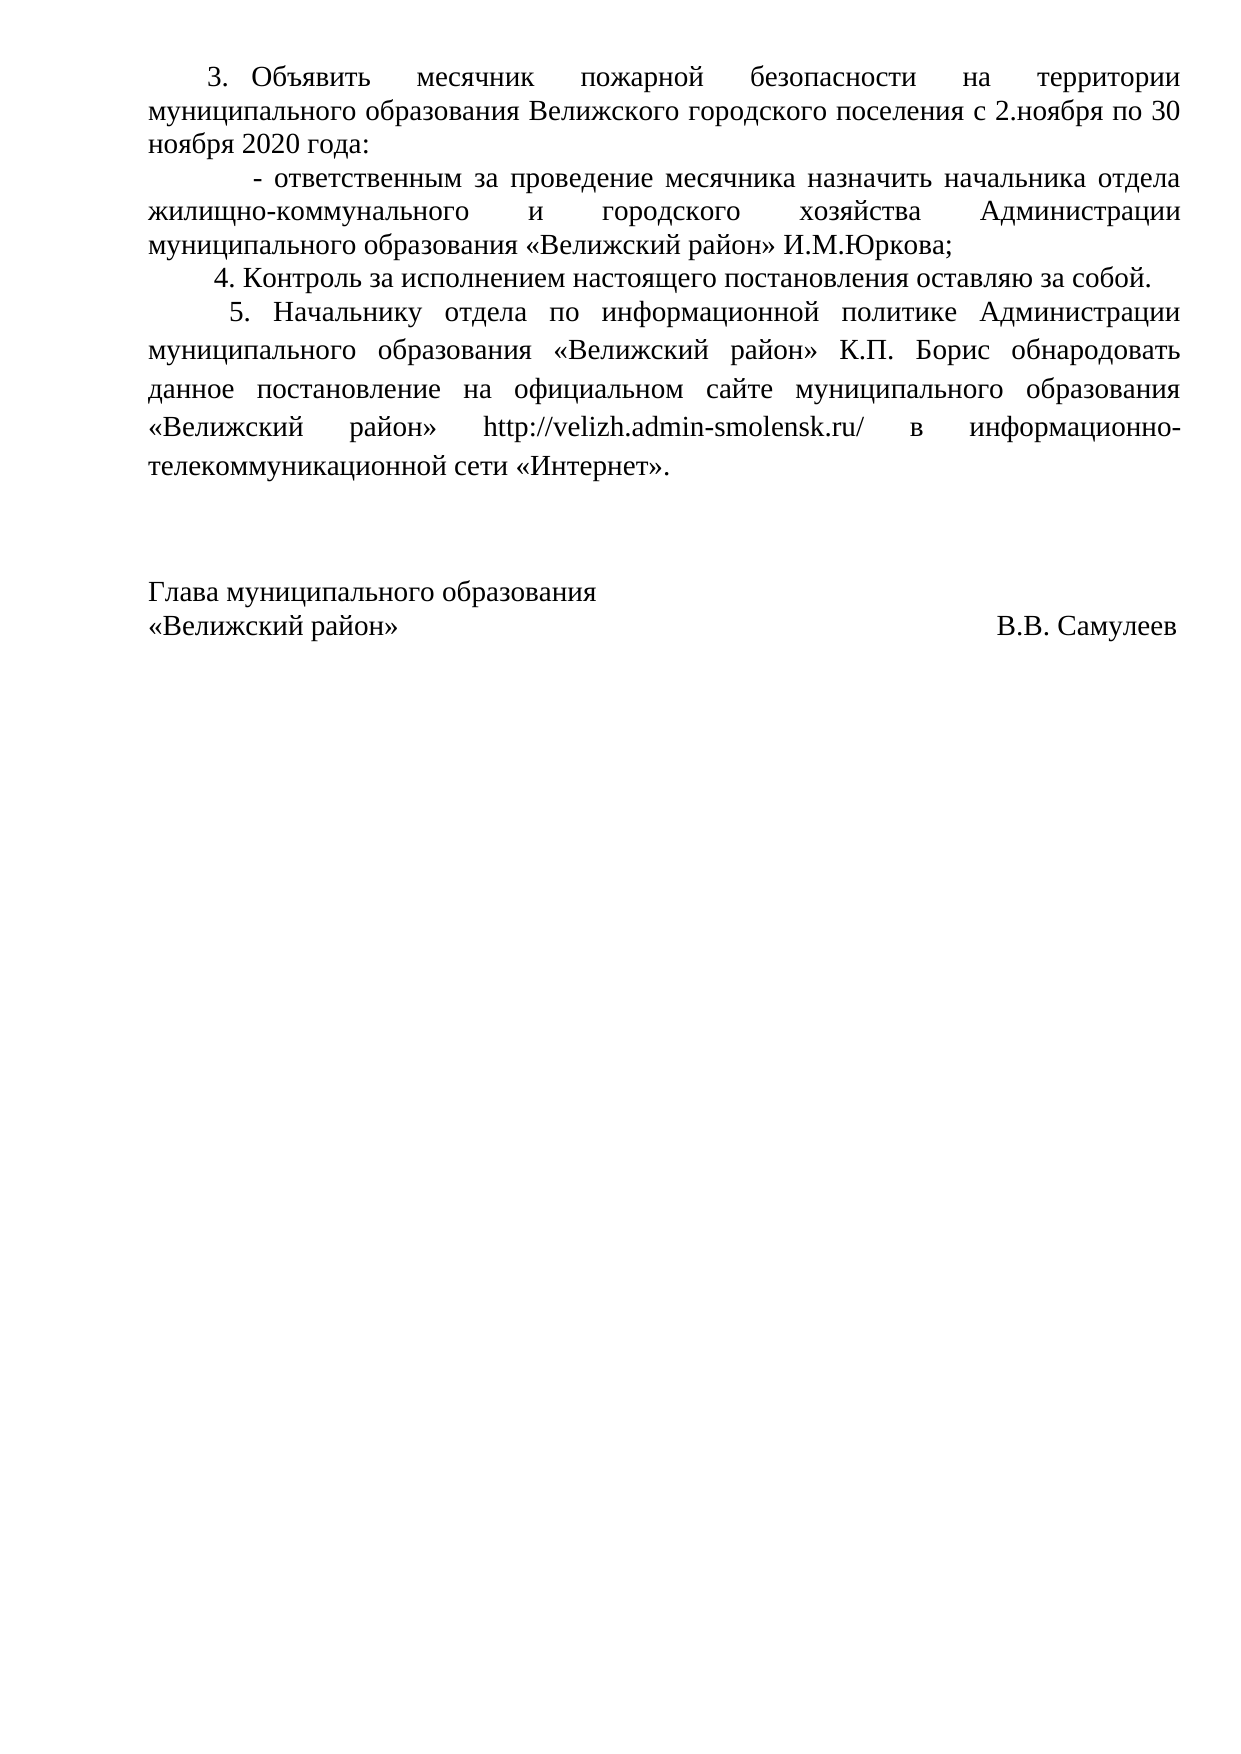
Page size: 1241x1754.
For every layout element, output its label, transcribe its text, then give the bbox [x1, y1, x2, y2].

text «Велижский район» В.В. Самулеев [148, 608, 1181, 642]
text 5. Начальнику отдела по информационной политике Администрации муниципального образования «Велижский район» К.П. Борис обнародовать данное постановление на официальном сайте муниципального образования «Велижский район» http://velizh.admin-smоlensk.ru/ в информационно-телекоммуникационной сети «Интернет». [148, 294, 1181, 482]
text 4. Контроль за исполнением настоящего постановления оставляю за собой. [148, 260, 1181, 294]
text Глава муниципального образования [148, 574, 1181, 608]
text - ответственным за проведение месячника назначить начальника отдела жилищно-коммунального и городского хозяйства Администрации муниципального образования «Велижский район» И.М.Юркова; [148, 160, 1181, 260]
list Объявить месячник пожарной безопасности на территории муниципального образования Велижского городского поселения с 2.ноября по 30 ноября 2020 года: [148, 59, 1181, 160]
